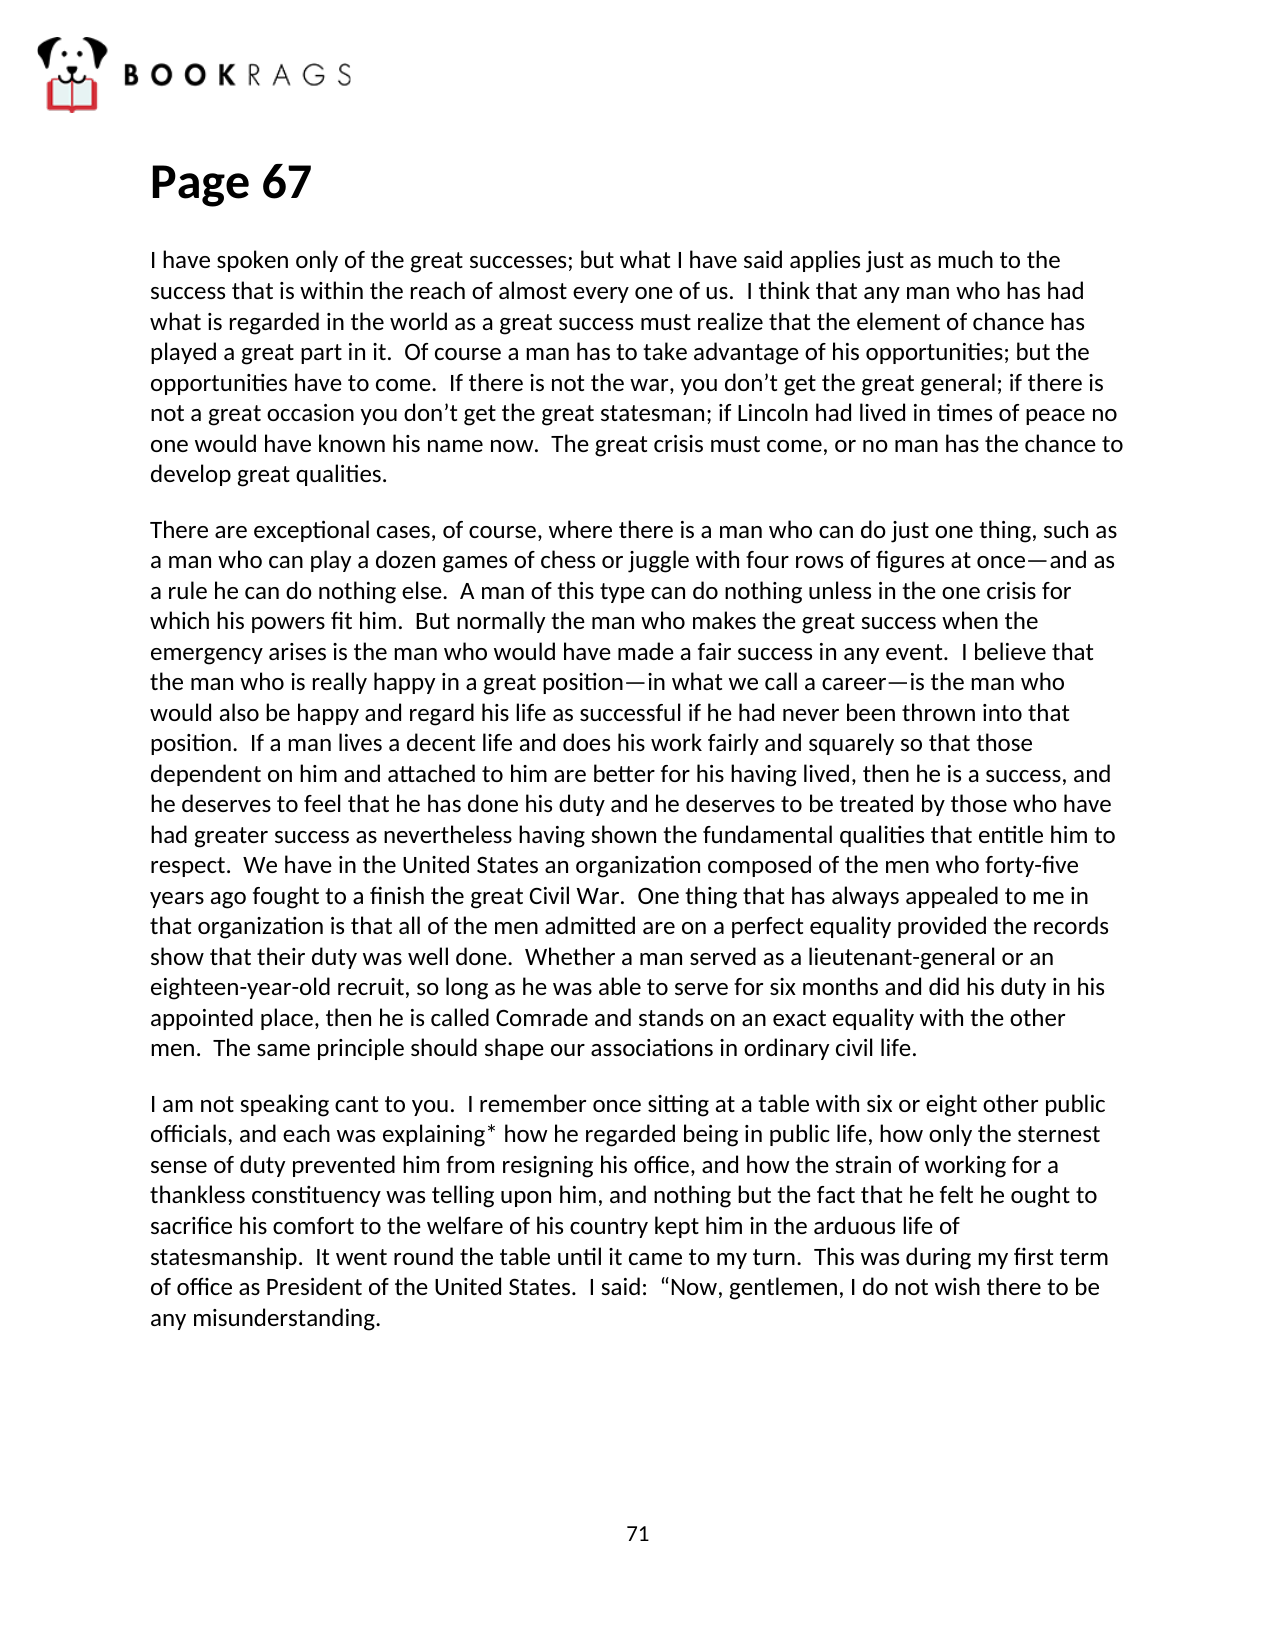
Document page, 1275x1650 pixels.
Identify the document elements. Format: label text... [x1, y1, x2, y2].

text There are exceptional cases, of course, where there is a man who can do just one thing, such as a man who can play a dozen games of chess or juggle with four rows of figures at once—­and as a rule he can do nothing else. A man of this type can do nothing unless in the one crisis for which his powers fit him. But normally the man who makes the great success when the emergency arises is the man who would have made a fair success in any event. I believe that the man who is really happy in a great position—­in what we call a career—­is the man who would also be happy and regard his life as successful if he had never been thrown into that position. If a man lives a decent life and does his work fairly and squarely so that those dependent on him and attached to him are better for his having lived, then he is a success, and he deserves to feel that he has done his duty and he deserves to be treated by those who have had greater success as nevertheless having shown the fundamental qualities that entitle him to respect. We have in the United States an organization composed of the men who forty-five years ago fought to a finish the great Civil War. One thing that has always appealed to me in that organization is that all of the men admitted are on a perfect equality provided the records show that their duty was well done. Whether a man served as a lieutenant-general or an eighteen-year-old recruit, so long as he was able to serve for six months and did his duty in his appointed place, then he is called Comrade and stands on an exact equality with the other men. The same principle should shape our associations in ordinary civil life. [150, 514, 1125, 1063]
text Page 67 [150, 150, 1125, 211]
text I am not speaking cant to you. I remember once sitting at a table with six or eight other public officials, and each was explaining* how he regarded being in public life, how only the sternest sense of duty prevented him from resigning his office, and how the strain of working for a thankless constituency was telling upon him, and nothing but the fact that he felt he ought to sacrifice his comfort to the welfare of his country kept him in the arduous life of statesmanship. It went round the table until it came to my turn. This was during my first term of office as President of the United States. I said: “Now, gentlemen, I do not wish there to be any misunderstanding. [150, 1088, 1125, 1332]
picture [37, 37, 351, 113]
text I have spoken only of the great successes; but what I have said applies just as much to the success that is within the reach of almost every one of us. I think that any man who has had what is regarded in the world as a great success must realize that the element of chance has played a great part in it. Of course a man has to take advantage of his opportunities; but the opportunities have to come. If there is not the war, you don’t get the great general; if there is not a great occasion you don’t get the great statesman; if Lincoln had lived in times of peace no one would have known his name now. The great crisis must come, or no man has the chance to develop great qualities. [150, 244, 1125, 489]
